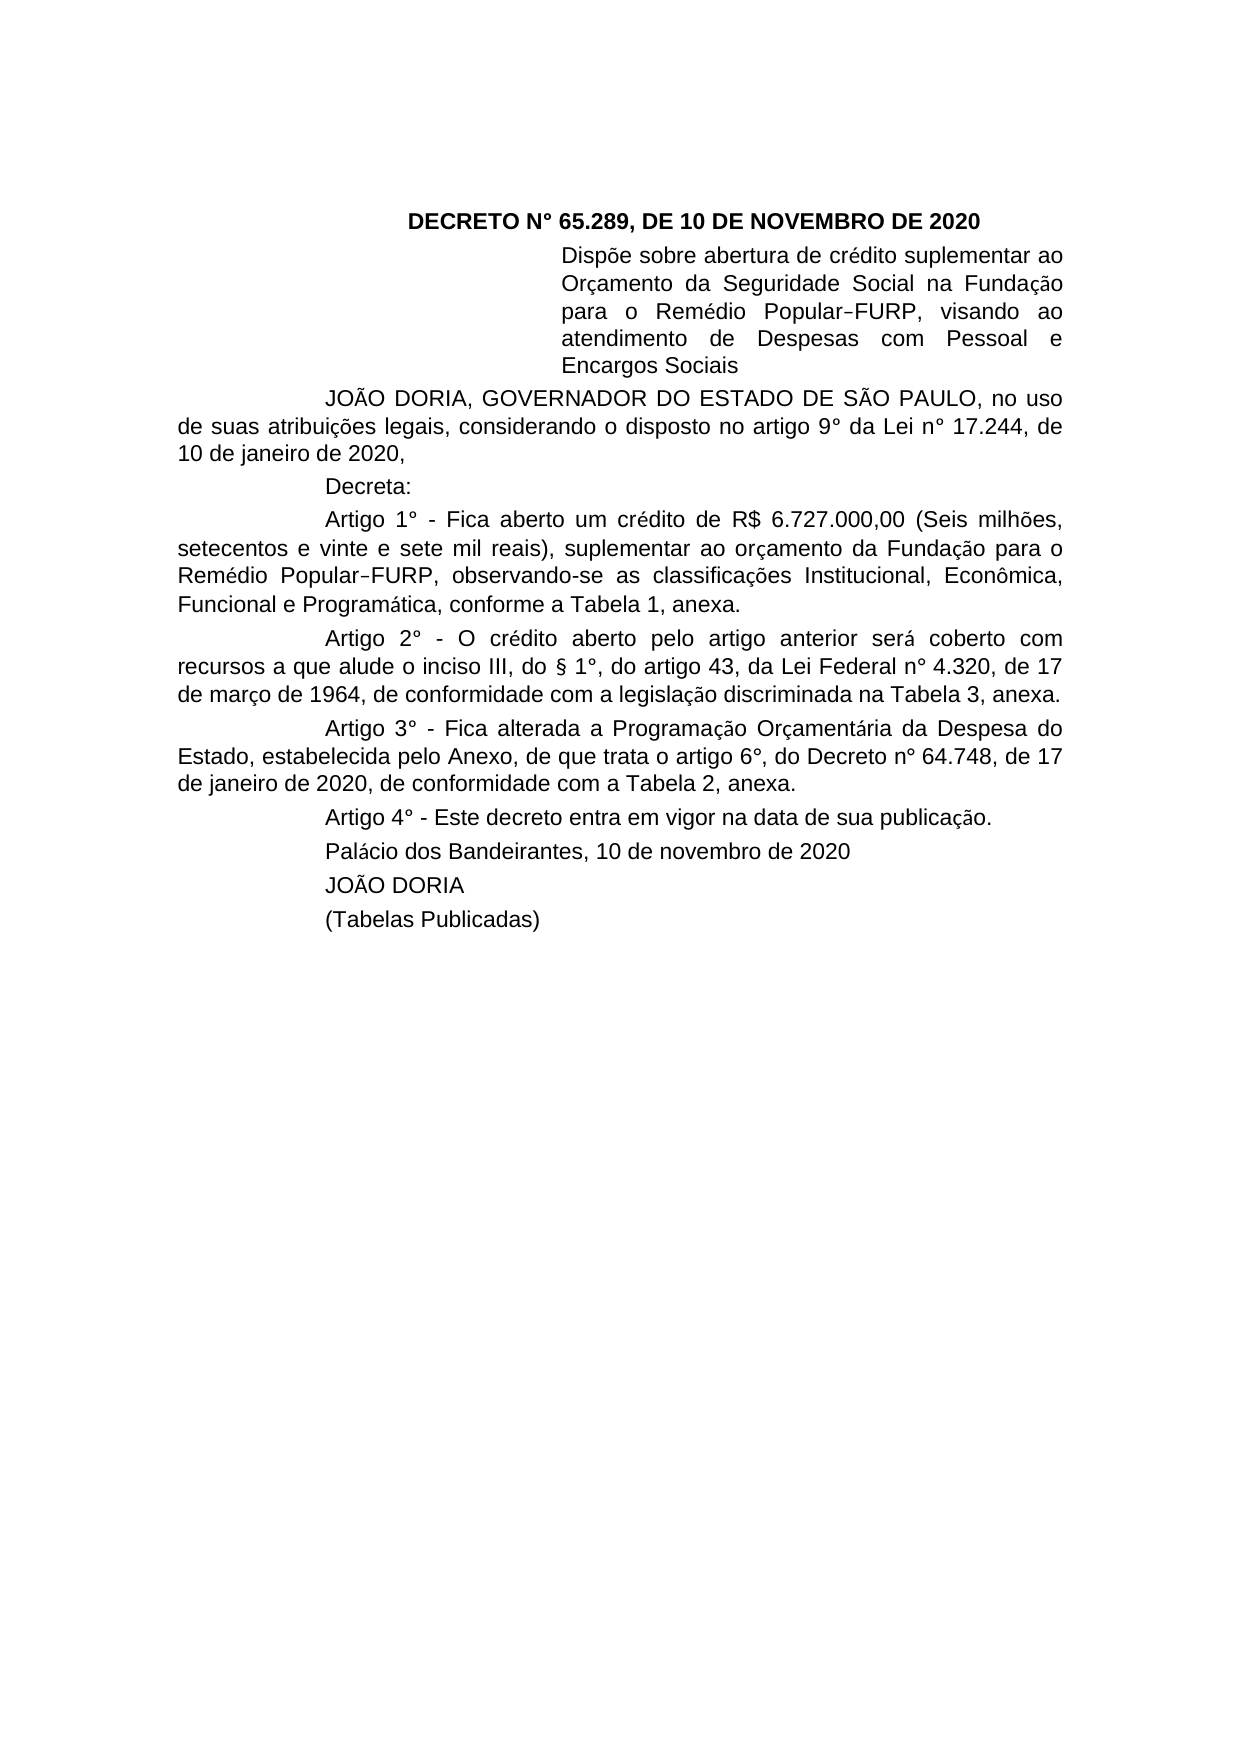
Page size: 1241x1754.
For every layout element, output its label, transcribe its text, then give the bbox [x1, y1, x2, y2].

text Dispõe sobre abertura de crédito suplementar ao Orçamento da Seguridade Social na Fundação para o Remédio Popular–FURP, visando ao atendimento de Despesas com Pessoal e Encargos Sociais [561, 241, 1063, 378]
text DECRETO Nº 65.289, DE 10 DE NOVEMBRO DE 2020 [177, 207, 1063, 235]
text JOÃO DORIA, GOVERNADOR DO ESTADO DE SÃO PAULO, no uso de suas atribuições legais, considerando o disposto no artigo 9º da Lei nº 17.244, de 10 de janeiro de 2020, [177, 384, 1063, 467]
text Palácio dos Bandeirantes, 10 de novembro de 2020 [177, 837, 1063, 865]
text Artigo 3º - Fica alterada a Programação Orçamentária da Despesa do Estado, estabelecida pelo Anexo, de que trata o artigo 6°, do Decreto n° 64.748, de 17 de janeiro de 2020, de conformidade com a Tabela 2, anexa. [177, 714, 1063, 797]
text (Tabelas Publicadas) [177, 906, 1063, 932]
text JOÃO DORIA [177, 871, 1063, 899]
text Artigo 4º - Este decreto entra em vigor na data de sua publicação. [177, 803, 1063, 831]
text Artigo 2º - O crédito aberto pelo artigo anterior será coberto com recursos a que alude o inciso III, do § 1º, do artigo 43, da Lei Federal n° 4.320, de 17 de março de 1964, de conformidade com a legislação discriminada na Tabela 3, anexa. [177, 624, 1063, 708]
text Artigo 1º - Fica aberto um crédito de R$ 6.727.000,00 (Seis milhões, setecentos e vinte e sete mil reais), suplementar ao orçamento da Fundação para o Remédio Popular–FURP, observando-se as classificações Institucional, Econômica, Funcional e Programática, conforme a Tabela 1, anexa. [177, 506, 1063, 618]
text Decreta: [177, 473, 1063, 499]
